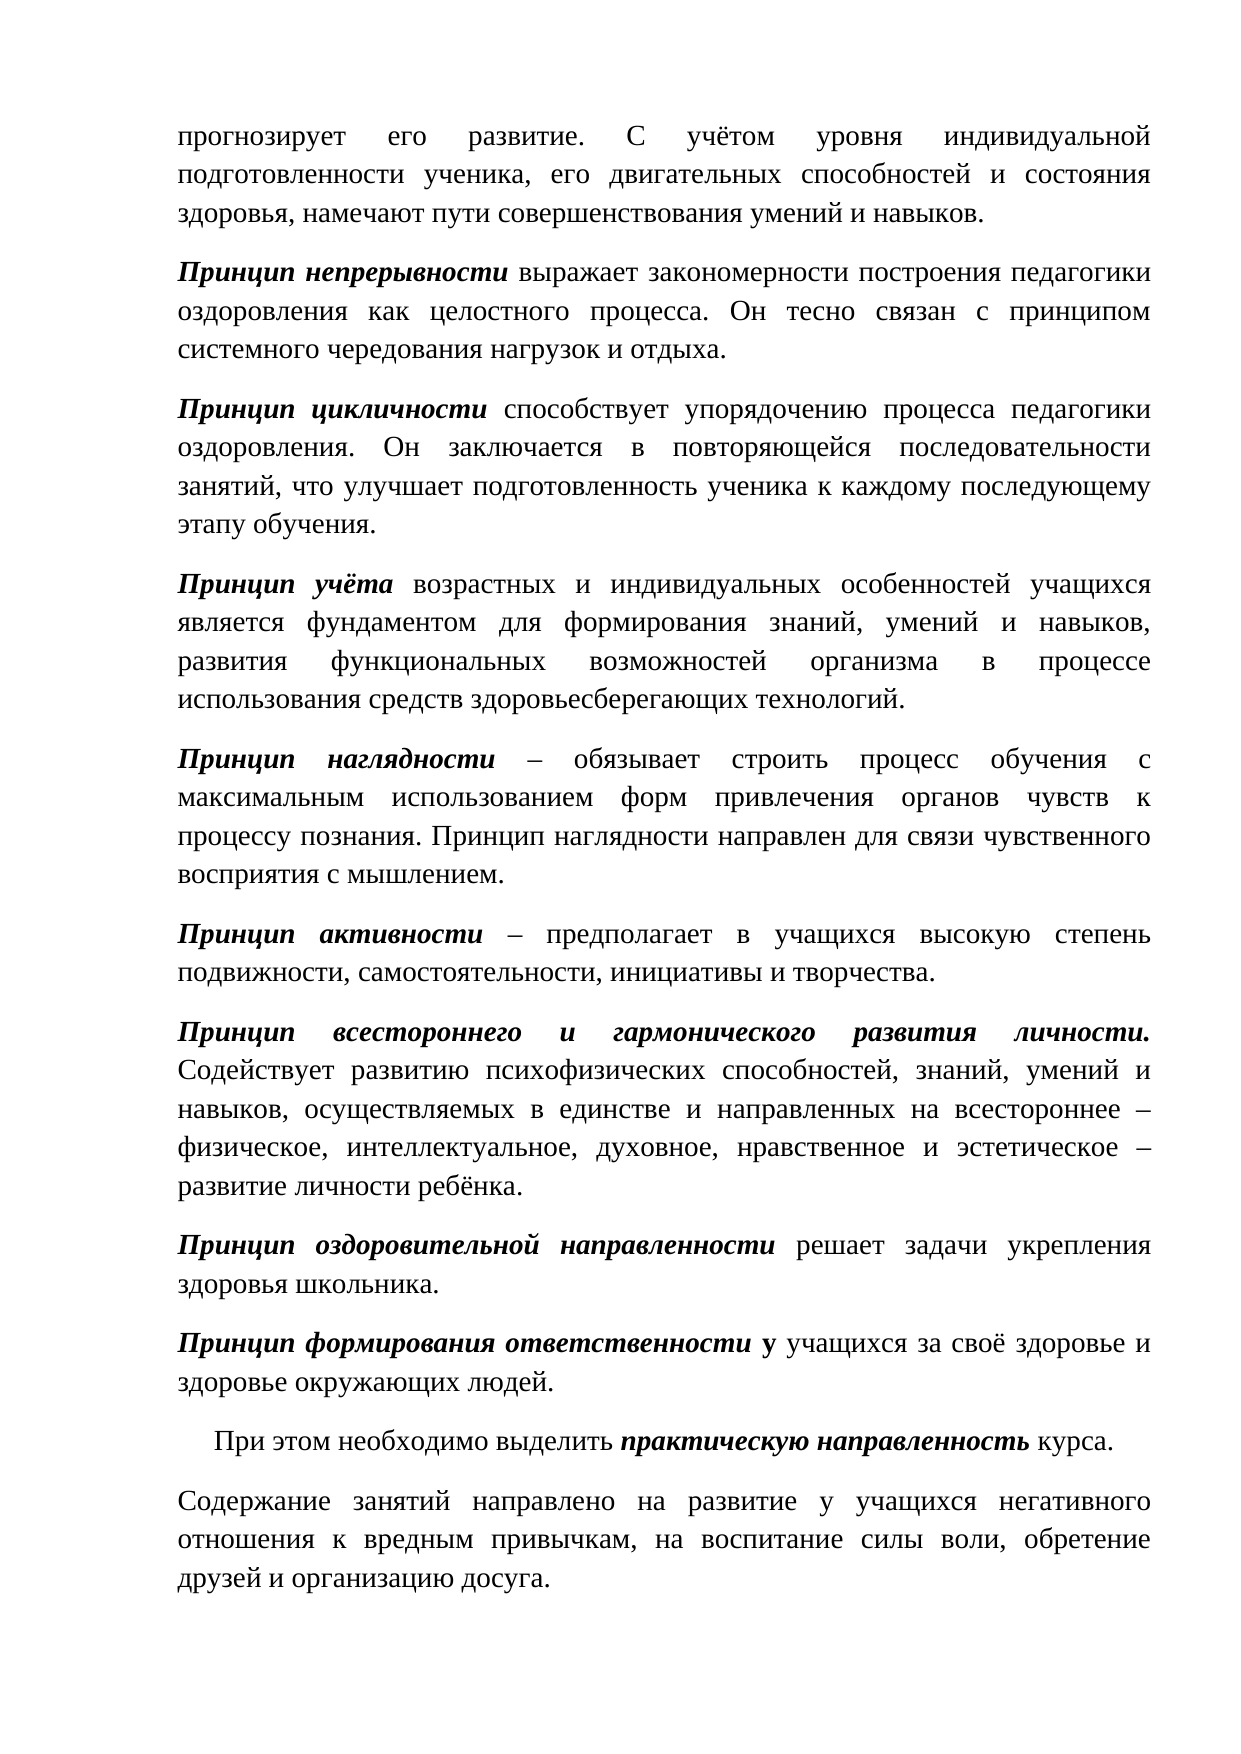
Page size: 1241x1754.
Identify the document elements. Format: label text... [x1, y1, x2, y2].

text Принцип оздоровительной направленности решает задачи укрепления здоровья школьника. [177, 1227, 1152, 1299]
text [177, 118, 1152, 229]
text При этом необходимо выделить практическую направленность курса. [177, 1423, 1152, 1457]
text Принцип всестороннего и гармонического развития личности. Содействует развитию психофизических способностей, знаний, умений и навыков, осуществляемых в единстве и направленных на всестороннее – физическое, интеллектуальное, духовное, нравственное и эстетическое – развитие личности ребёнка. [177, 1014, 1152, 1202]
text Принцип учёта возрастных и индивидуальных особенностей учащихся является фундаментом для формирования знаний, умений и навыков, развития функциональных возможностей организма в процессе использования средств здоровьесберегающих технологий. [177, 566, 1152, 715]
text Принцип наглядности – обязывает строить процесс обучения с максимальным использованием форм привлечения органов чувств к процессу познания. Принцип наглядности направлен для связи чувственного восприятия с мышлением. [177, 741, 1152, 890]
text Принцип цикличности способствует упорядочению процесса педагогики оздоровления. Он заключается в повторяющейся последовательности занятий, что улучшает подготовленность ученика к каждому последующему этапу обучения. [177, 391, 1152, 540]
text Принцип активности – предполагает в учащихся высокую степень подвижности, самостоятельности, инициативы и творчества. [177, 916, 1152, 988]
text Принцип непрерывности выражает закономерности построения педагогики оздоровления как целостного процесса. Он тесно связан с принципом системного чередования нагрузок и отдыха. [177, 254, 1152, 365]
text Содержание занятий направлено на развитие у учащихся негативного отношения к вредным привычкам, на воспитание силы воли, обретение друзей и организацию досуга. [177, 1483, 1152, 1593]
text Принцип формирования ответственности у учащихся за своё здоровье и здоровье окружающих людей. [177, 1325, 1152, 1397]
